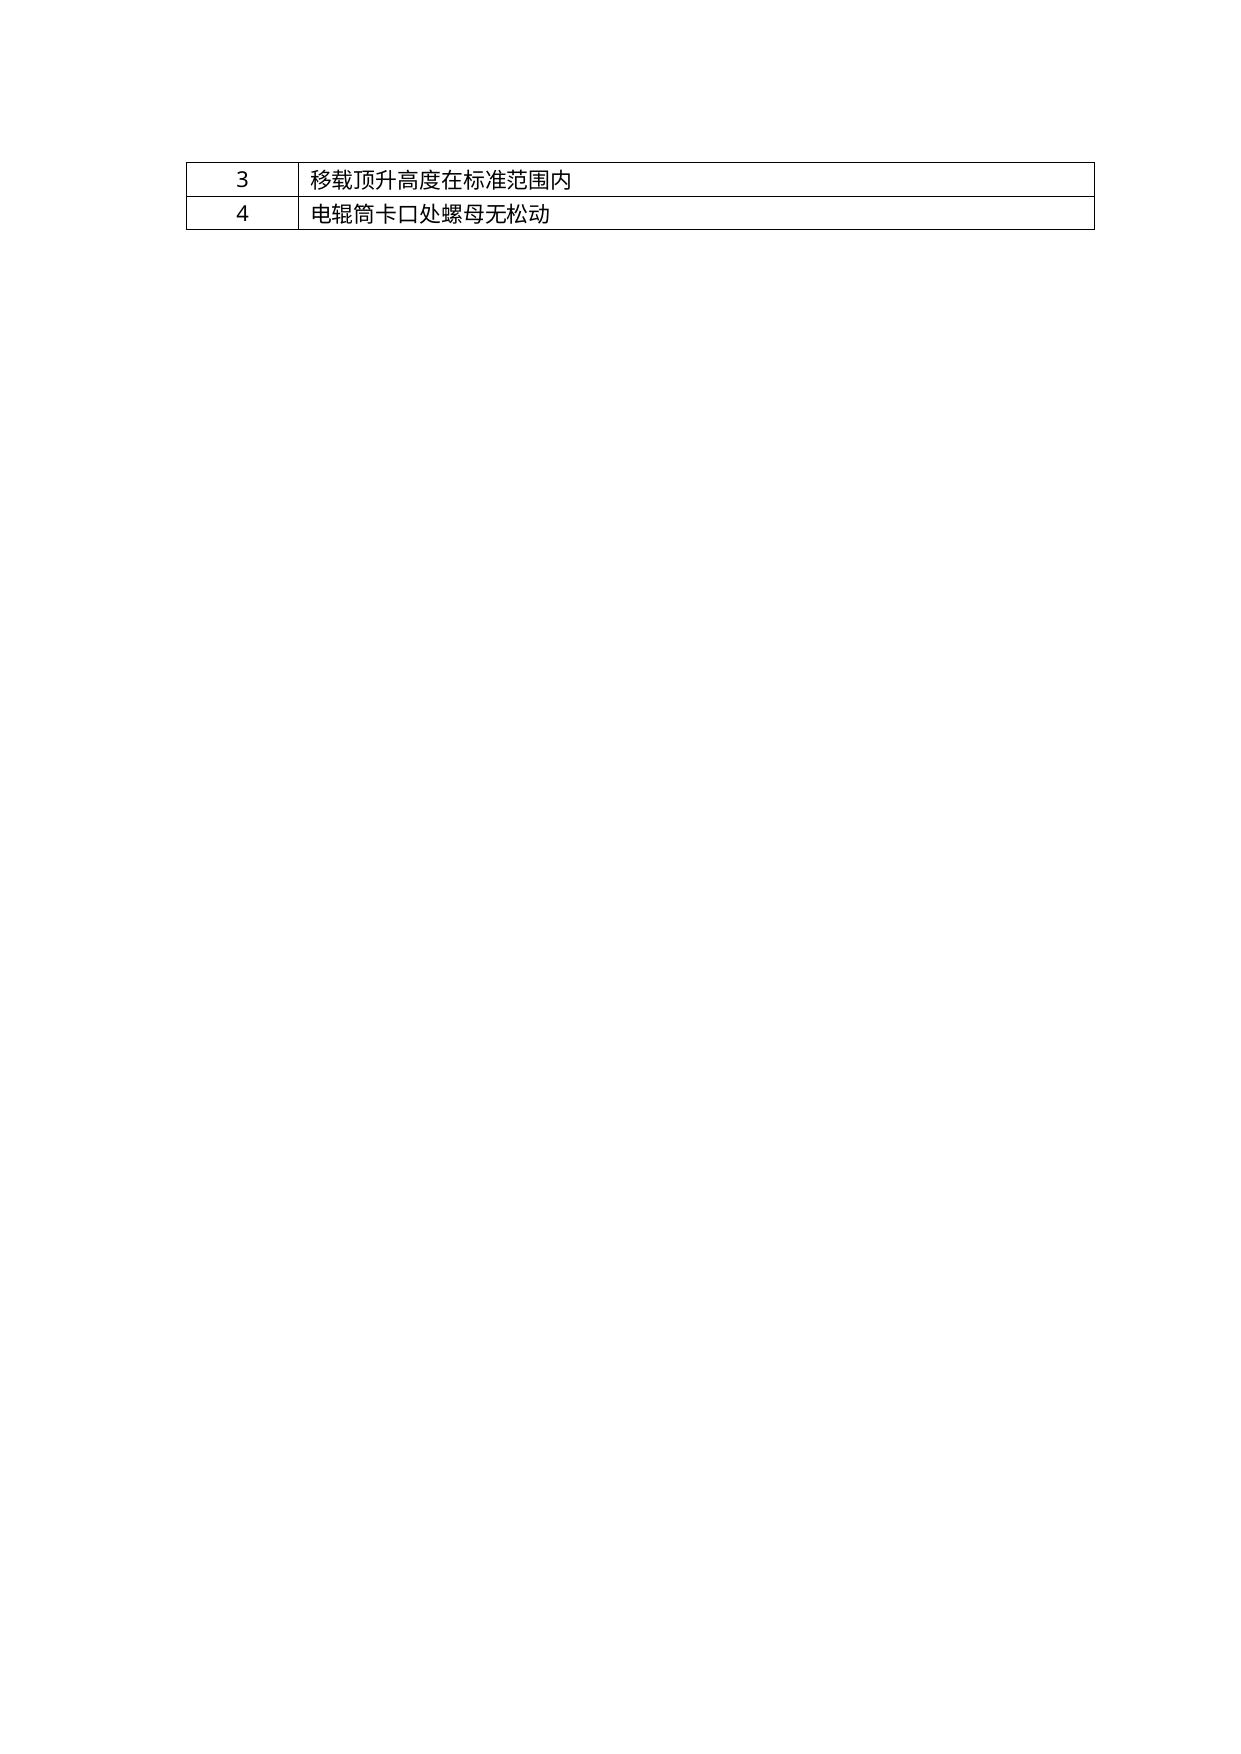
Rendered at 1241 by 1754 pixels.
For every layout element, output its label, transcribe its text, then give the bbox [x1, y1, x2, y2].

table_cell 电辊筒卡口处螺母无松动 [299, 197, 1094, 229]
table_cell 移载顶升高度在标准范围内 [299, 163, 1094, 196]
table_cell 3 [187, 163, 298, 196]
table_cell 4 [187, 197, 298, 229]
